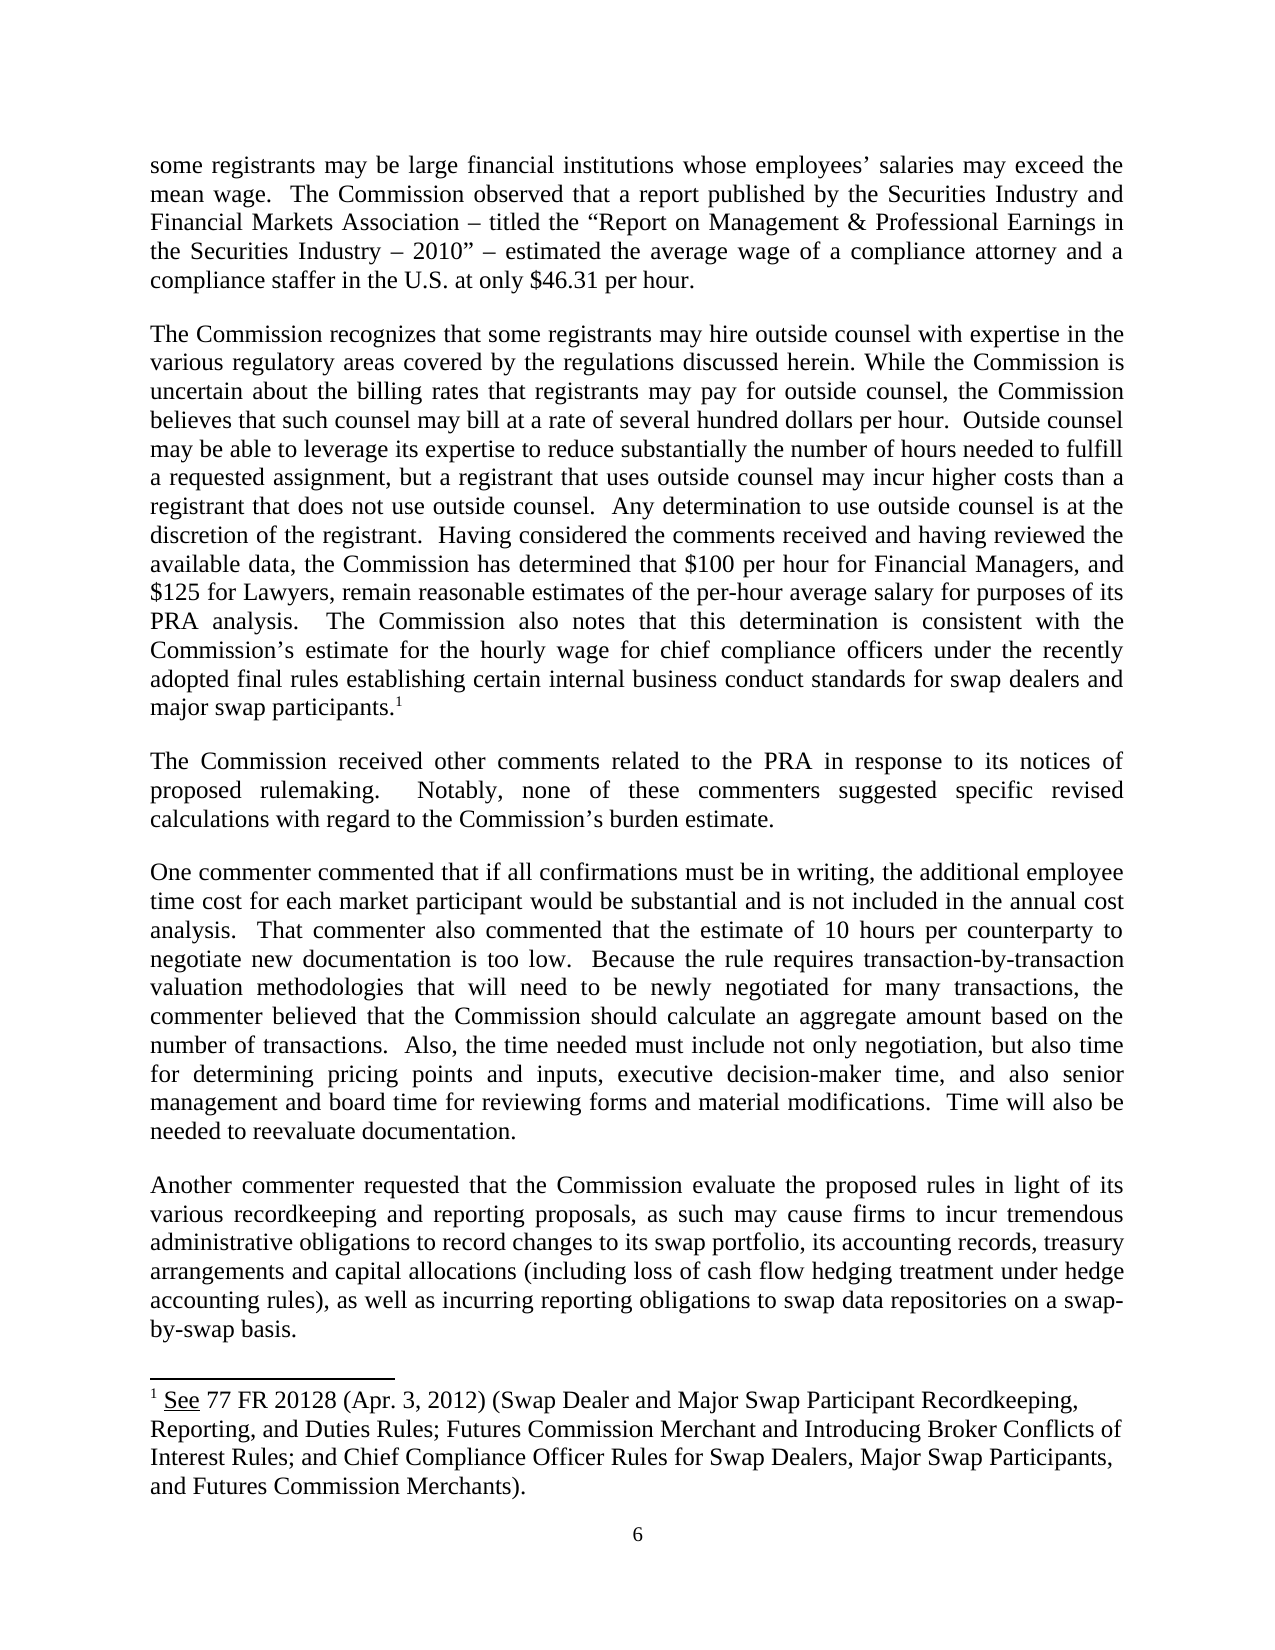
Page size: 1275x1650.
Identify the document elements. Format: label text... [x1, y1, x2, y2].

text The Commission received other comments related to the PRA in response to its notices of proposed rulemaking. Notably, none of these commenters suggested specific revised calculations with regard to the Commission’s burden estimate. [150, 746, 1125, 832]
text Another commenter requested that the Commission evaluate the proposed rules in light of its various recordkeeping and reporting proposals, as such may cause firms to incur tremendous administrative obligations to record changes to its swap portfolio, its accounting records, treasury arrangements and capital allocations (including loss of cash flow hedging treatment under hedge accounting rules), as well as incurring reporting obligations to swap data repositories on a swap-by-swap basis. [150, 1170, 1125, 1342]
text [150, 150, 1125, 294]
text One commenter commented that if all confirmations must be in writing, the additional employee time cost for each market participant would be substantial and is not included in the annual cost analysis. That commenter also commented that the estimate of 10 hours per counterparty to negotiate new documentation is too low. Because the rule requires transaction-by-transaction valuation methodologies that will need to be newly negotiated for many transactions, the commenter believed that the Commission should calculate an aggregate amount based on the number of transactions. Also, the time needed must include not only negotiation, but also time for determining pricing points and inputs, executive decision-maker time, and also senior management and board time for reviewing forms and material modifications. Time will also be needed to reevaluate documentation. [150, 857, 1125, 1145]
text The Commission recognizes that some registrants may hire outside counsel with expertise in the various regulatory areas covered by the regulations discussed herein. While the Commission is uncertain about the billing rates that registrants may pay for outside counsel, the Commission believes that such counsel may bill at a rate of several hundred dollars per hour. Outside counsel may be able to leverage its expertise to reduce substantially the number of hours needed to fulfill a requested assignment, but a registrant that uses outside counsel may incur higher costs than a registrant that does not use outside counsel. Any determination to use outside counsel is at the discretion of the registrant. Having considered the comments received and having reviewed the available data, the Commission has determined that $100 per hour for Financial Managers, and $125 for Lawyers, remain reasonable estimates of the per-hour average salary for purposes of its PRA analysis. The Commission also notes that this determination is consistent with the Commission’s estimate for the hourly wage for chief compliance officers under the recently adopted final rules establishing certain internal business conduct standards for swap dealers and major swap participants. [150, 319, 1125, 721]
